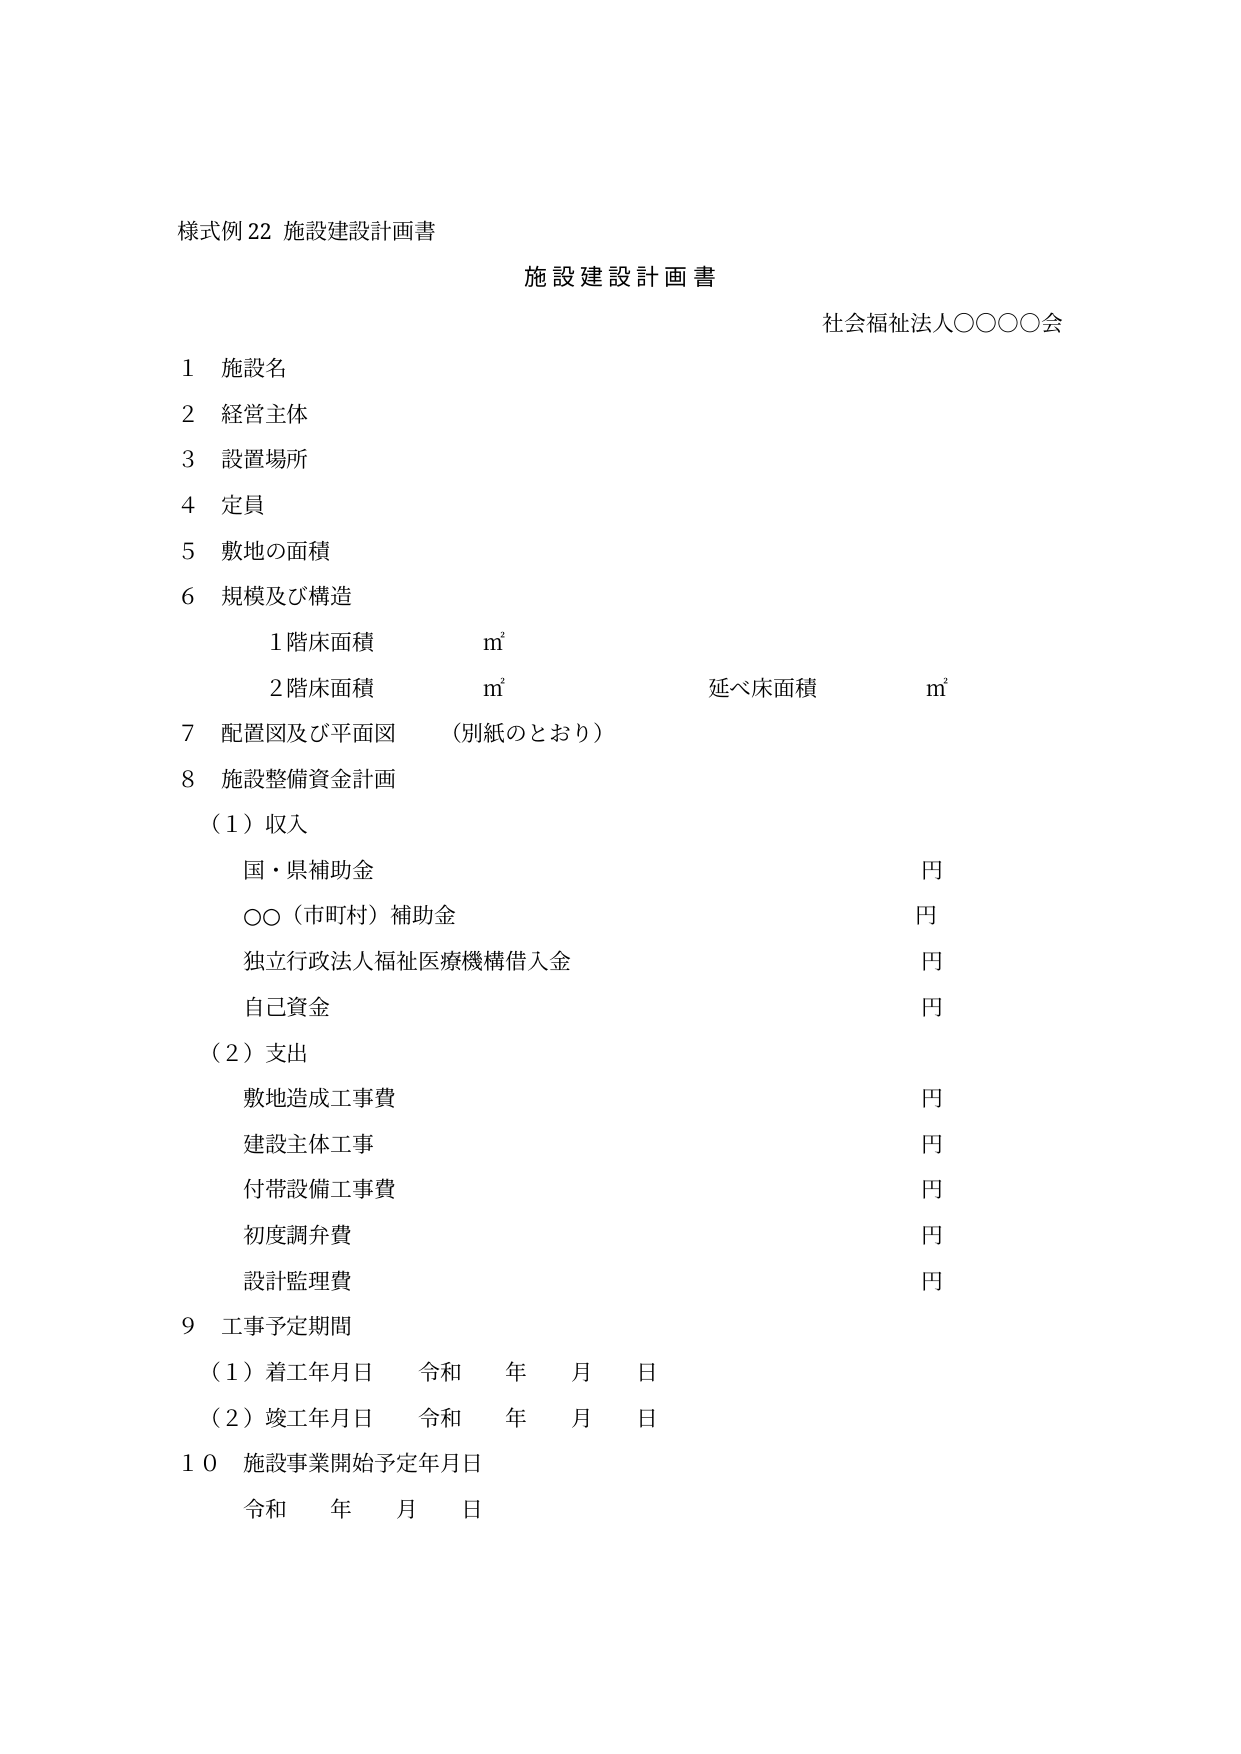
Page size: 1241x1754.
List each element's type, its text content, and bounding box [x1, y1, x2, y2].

text 様式例22 施設建設計画書 [177, 207, 1063, 253]
text １ 施設名 [177, 344, 1063, 390]
text ７ 配置図及び平面図 （別紙のとおり） [177, 709, 1063, 755]
text 建設主体工事 円 [177, 1120, 1063, 1166]
text １０ 施設事業開始予定年月日 [177, 1439, 1063, 1485]
text 自己資金 円 [177, 983, 1063, 1029]
text （２）支出 [177, 1029, 1063, 1074]
text 付帯設備工事費 円 [177, 1166, 1063, 1211]
text 社会福祉法人〇〇○○会 [177, 299, 1063, 344]
text 設計監理費 円 [177, 1257, 1063, 1302]
text ８ 施設整備資金計画 [177, 755, 1063, 801]
text （２）竣工年月日 令和 年 月 日 [177, 1394, 1063, 1439]
text ２ 経営主体 [177, 390, 1063, 436]
text 施 設 建 設 計 画 書 [177, 253, 1063, 299]
text ９ 工事予定期間 [177, 1302, 1063, 1348]
text ３ 設置場所 [177, 436, 1063, 481]
text ４ 定員 [177, 481, 1063, 527]
text ○○（市町村）補助金 円 [177, 892, 1063, 937]
text （１）着工年月日 令和 年 月 日 [177, 1348, 1063, 1394]
text ６ 規模及び構造 [177, 572, 1063, 618]
text １階床面積 ㎡ [177, 618, 1063, 664]
text 独立行政法人福祉医療機構借入金 円 [177, 937, 1063, 983]
text ２階床面積 ㎡ 延べ床面積 ㎡ [177, 664, 1063, 709]
text ５ 敷地の面積 [177, 527, 1063, 572]
text （１）収入 [177, 801, 1063, 846]
text 初度調弁費 円 [177, 1211, 1063, 1257]
text 国・県補助金 円 [177, 846, 1063, 892]
text 敷地造成工事費 円 [177, 1074, 1063, 1120]
text 令和 年 月 日 [177, 1485, 1063, 1531]
